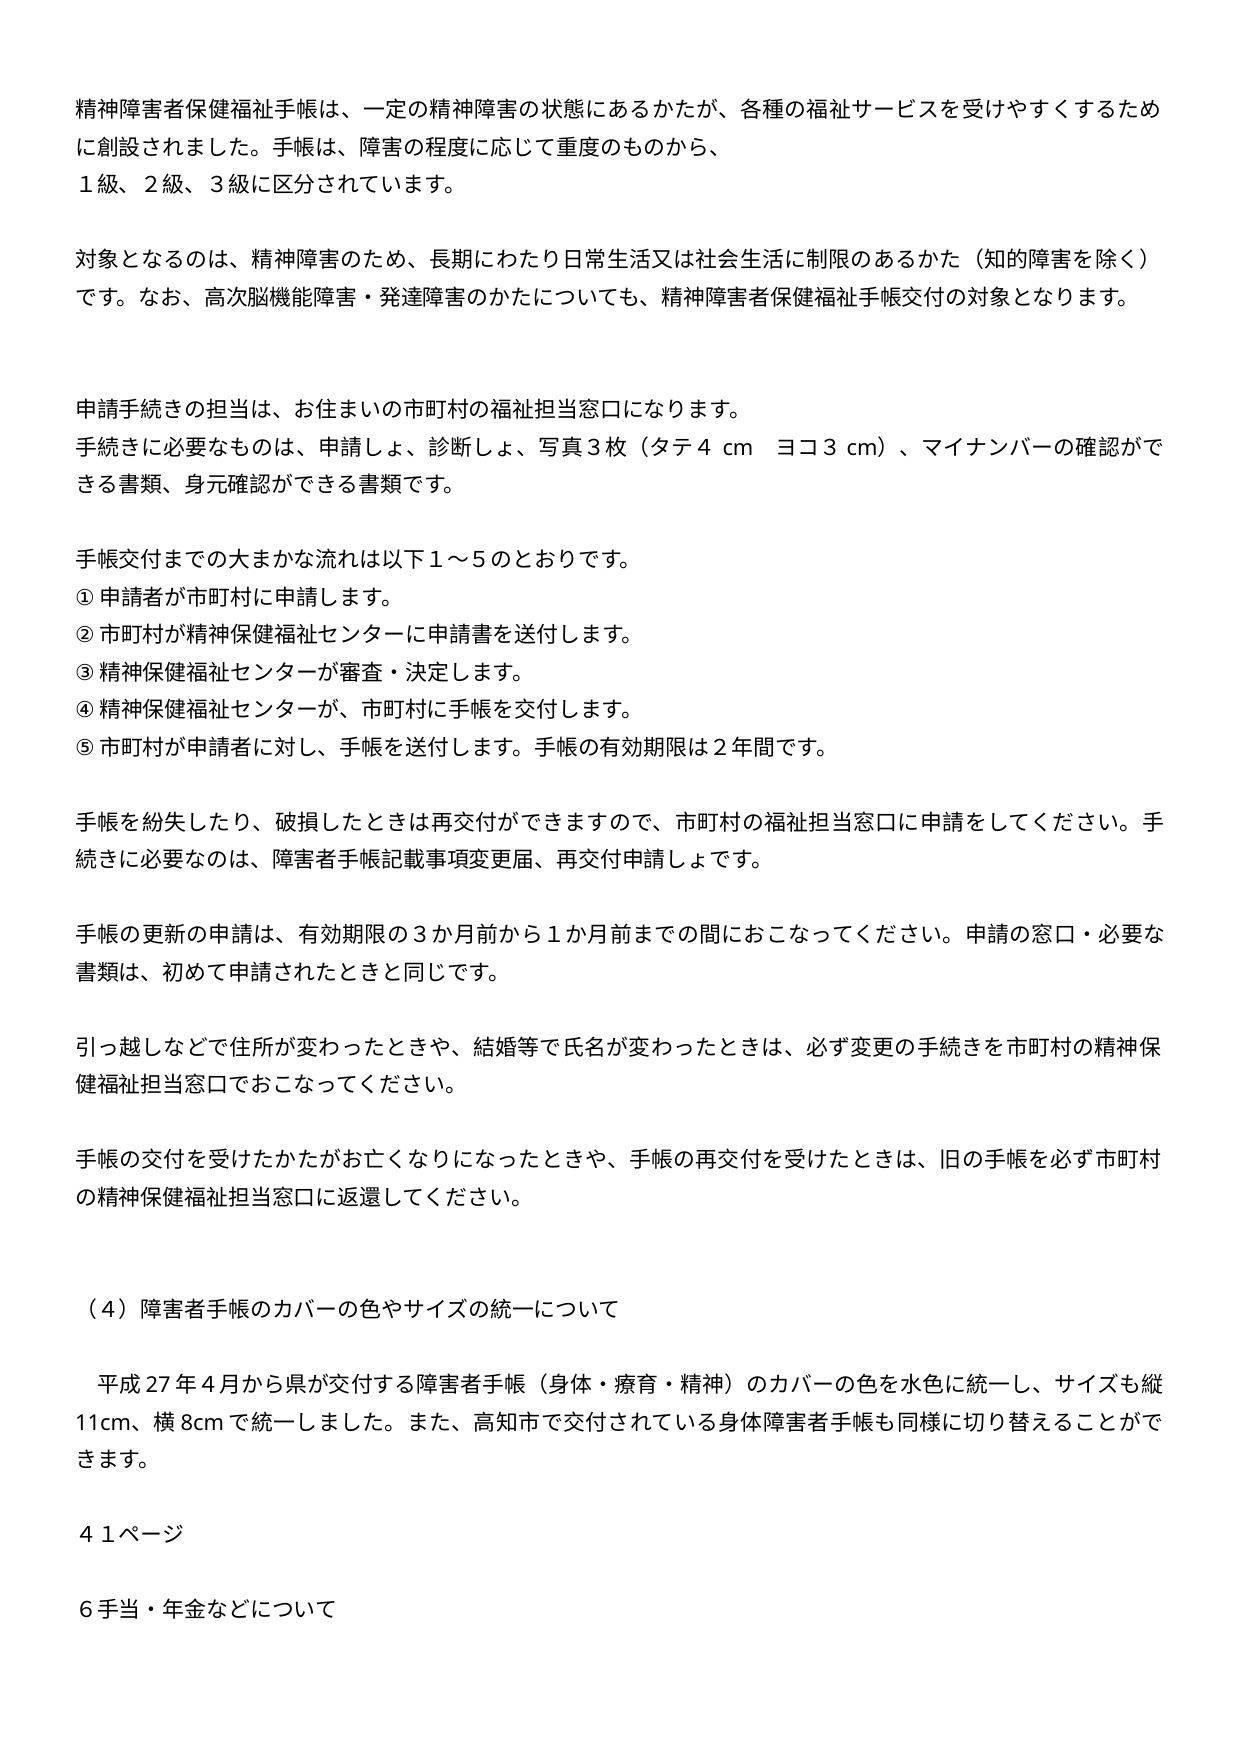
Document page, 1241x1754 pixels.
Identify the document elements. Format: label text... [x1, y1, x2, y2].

text ⑤市町村が申請者に対し、手帳を送付します。手帳の有効期限は２年間です。 [75, 727, 1165, 764]
text ４１ページ [75, 1514, 1165, 1552]
text ６手当・年金などについて [75, 1589, 1165, 1627]
text 手帳の交付を受けたかたがお亡くなりになったときや、手帳の再交付を受けたときは、旧の手帳を必ず市町村の精神保健福祉担当窓口に返還してください。 [75, 1139, 1165, 1214]
text ①申請者が市町村に申請します。 [75, 577, 1165, 614]
text 手続きに必要なものは、申請しょ、診断しょ、写真３枚（タテ４cm ヨコ３cm）、マイナンバーの確認ができる書類、身元確認ができる書類です。 [75, 427, 1165, 502]
text 平成27年４月から県が交付する障害者手帳（身体・療育・精神）のカバーの色を水色に統一し、サイズも縦11cm、横8cmで統一しました。また、高知市で交付されている身体障害者手帳も同様に切り替えることができます。 [75, 1364, 1165, 1477]
text 手帳交付までの大まかな流れは以下１～５のとおりです。 [75, 539, 1165, 577]
text 対象となるのは、精神障害のため、長期にわたり日常生活又は社会生活に制限のあるかた（知的障害を除く）です。なお、高次脳機能障害・発達障害のかたについても、精神障害者保健福祉手帳交付の対象となります。 [75, 239, 1165, 314]
text ④精神保健福祉センターが、市町村に手帳を交付します。 [75, 689, 1165, 727]
text 手帳を紛失したり、破損したときは再交付ができますので、市町村の福祉担当窓口に申請をしてください。手続きに必要なのは、障害者手帳記載事項変更届、再交付申請しょです。 [75, 802, 1165, 877]
text 手帳の更新の申請は、有効期限の３か月前から１か月前までの間におこなってください。申請の窓口・必要な書類は、初めて申請されたときと同じです。 [75, 914, 1165, 989]
text 精神障害者保健福祉手帳は、一定の精神障害の状態にあるかたが、各種の福祉サービスを受けやすくするために創設されました。手帳は、障害の程度に応じて重度のものから、 [75, 89, 1165, 164]
text （４）障害者手帳のカバーの色やサイズの統一について [75, 1289, 1165, 1327]
text 引っ越しなどで住所が変わったときや、結婚等で氏名が変わったときは、必ず変更の手続きを市町村の精神保健福祉担当窓口でおこなってください。 [75, 1027, 1165, 1102]
text ②市町村が精神保健福祉センターに申請書を送付します。 [75, 614, 1165, 652]
text 申請手続きの担当は、お住まいの市町村の福祉担当窓口になります。 [75, 389, 1165, 427]
text １級、２級、３級に区分されています。 [75, 164, 1165, 202]
text ③精神保健福祉センターが審査・決定します。 [75, 652, 1165, 689]
